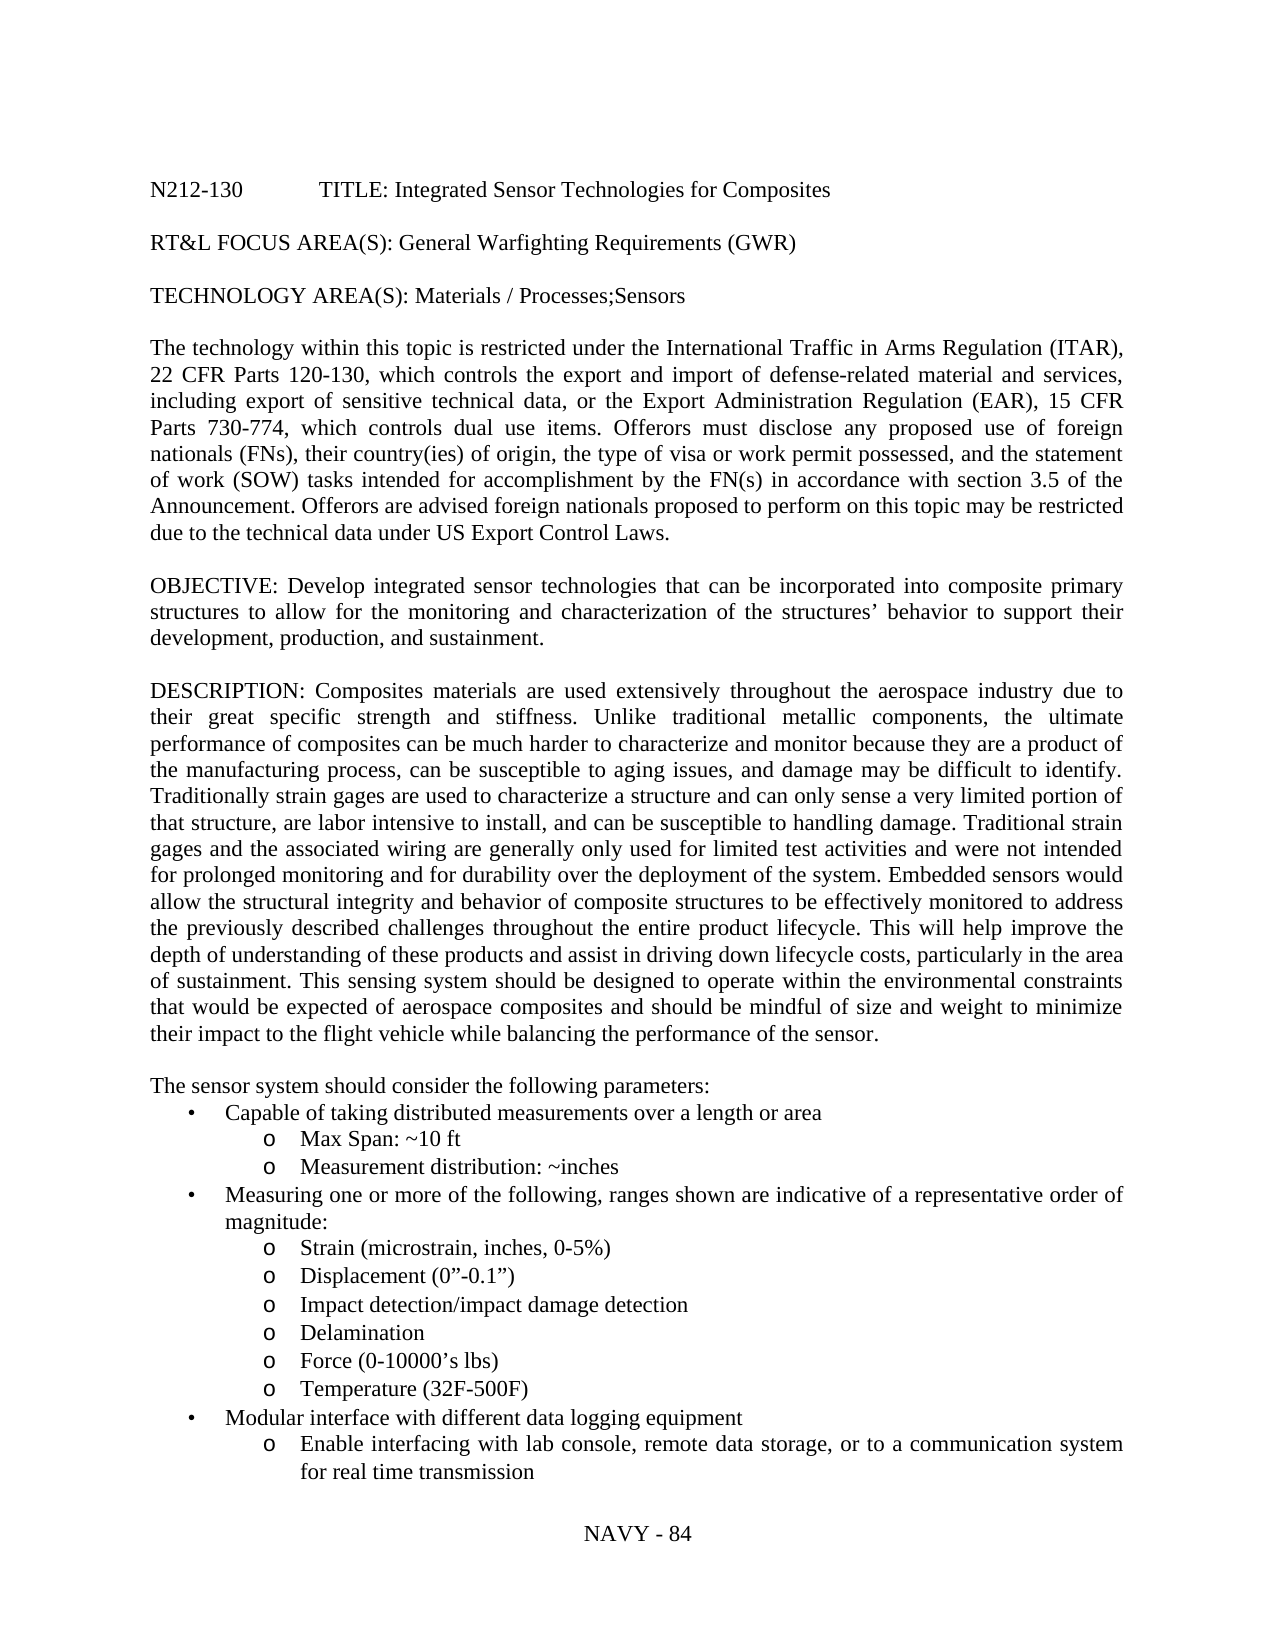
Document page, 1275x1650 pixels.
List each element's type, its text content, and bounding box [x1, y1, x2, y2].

list Capable of taking distributed measurements over a length or area [187, 1099, 1125, 1125]
text DESCRIPTION: Composites materials are used extensively throughout the aerospace industry due to their great specific strength and stiffness. Unlike traditional metallic components, the ultimate performance of composites can be much harder to characterize and monitor because they are a product of the manufacturing process, can be susceptible to aging issues, and damage may be difficult to identify. Traditionally strain gages are used to characterize a structure and can only sense a very limited portion of that structure, are labor intensive to install, and can be susceptible to handling damage. Traditional strain gages and the associated wiring are generally only used for limited test activities and were not intended for prolonged monitoring and for durability over the deployment of the system. Embedded sensors would allow the structural integrity and behavior of composite structures to be effectively monitored to address the previously described challenges throughout the entire product lifecycle. This will help improve the depth of understanding of these products and assist in driving down lifecycle costs, particularly in the area of sustainment. This sensing system should be designed to operate within the environmental constraints that would be expected of aerospace composites and should be mindful of size and weight to minimize their impact to the flight vehicle while balancing the performance of the sensor. [150, 677, 1125, 1046]
list Strain (microstrain, inches, 0-5%) [262, 1234, 1125, 1262]
list Delamination [262, 1319, 1125, 1347]
list Temperature (32F-500F) [262, 1375, 1125, 1404]
text RT&L FOCUS AREA(S): General Warfighting Requirements (GWR) [150, 229, 1125, 255]
text N212-130 TITLE: Integrated Sensor Technologies for Composites [150, 176, 1125, 203]
list Impact detection/impact damage detection [262, 1291, 1125, 1319]
text The technology within this topic is restricted under the International Traffic in Arms Regulation (ITAR), 22 CFR Parts 120-130, which controls the export and import of defense-related material and services, including export of sensitive technical data, or the Export Administration Regulation (EAR), 15 CFR Parts 730-774, which controls dual use items. Offerors must disclose any proposed use of foreign nationals (FNs), their country(ies) of origin, the type of visa or work permit possessed, and the statement of work (SOW) tasks intended for accomplishment by the FN(s) in accordance with section 3.5 of the Announcement. Offerors are advised foreign nationals proposed to perform on this topic may be restricted due to the technical data under US Export Control Laws. [150, 334, 1125, 545]
list Measurement distribution: ~inches [262, 1153, 1125, 1182]
list Measuring one or more of the following, ranges shown are indicative of a representative order of magnitude: [187, 1182, 1125, 1234]
text TECHNOLOGY AREA(S): Materials / Processes;Sensors [150, 282, 1125, 308]
list Enable interfacing with lab console, remote data storage, or to a communication system for real time transmission [262, 1430, 1125, 1484]
list Displacement (0”-0.1”) [262, 1262, 1125, 1291]
list Force (0-10000’s lbs) [262, 1347, 1125, 1375]
list Max Span: ~10 ft [262, 1125, 1125, 1153]
list Modular interface with different data logging equipment [187, 1404, 1125, 1430]
text The sensor system should consider the following parameters: [150, 1072, 1125, 1099]
text OBJECTIVE: Develop integrated sensor technologies that can be incorporated into composite primary structures to allow for the monitoring and characterization of the structures’ behavior to support their development, production, and sustainment. [150, 572, 1125, 651]
